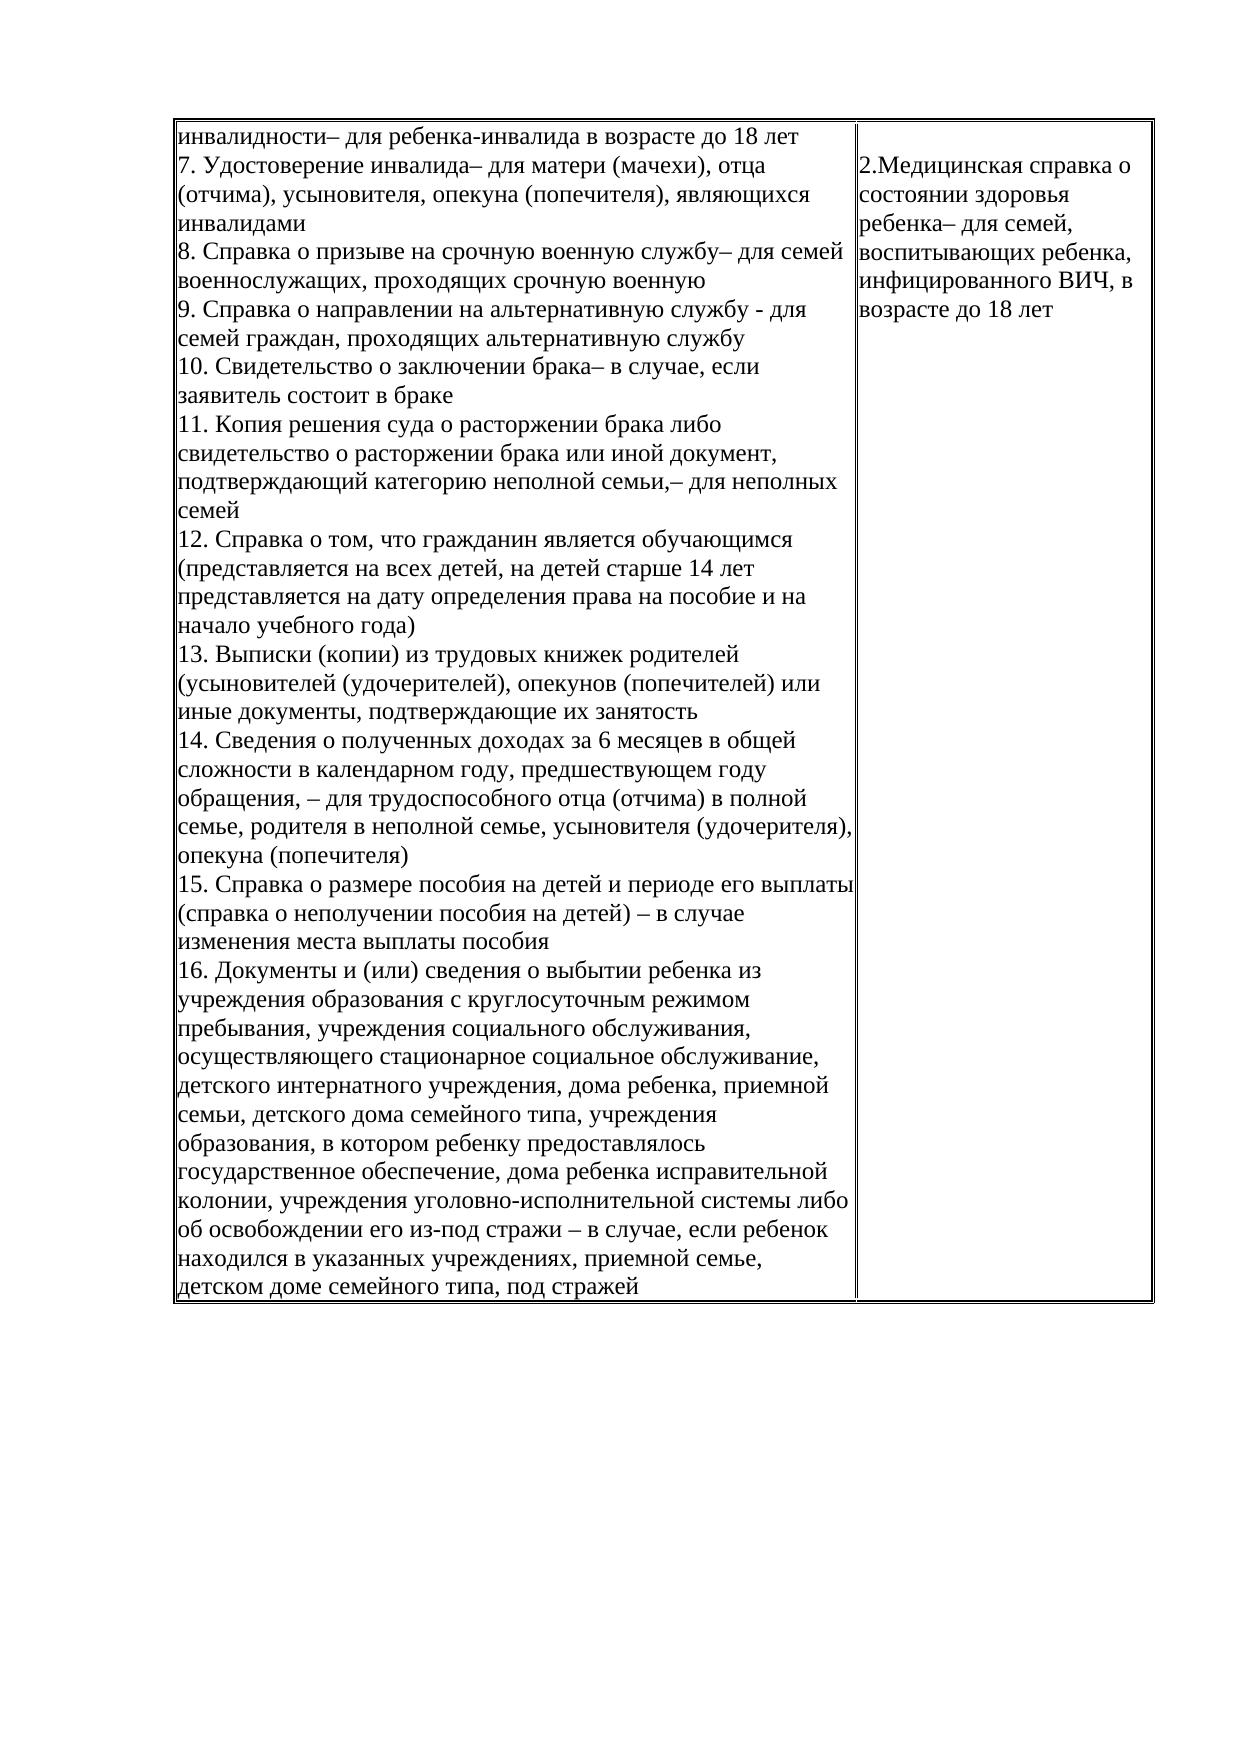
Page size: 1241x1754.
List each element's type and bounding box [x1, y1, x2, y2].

table_cell [856, 122, 1151, 1300]
table_cell [177, 122, 856, 1300]
